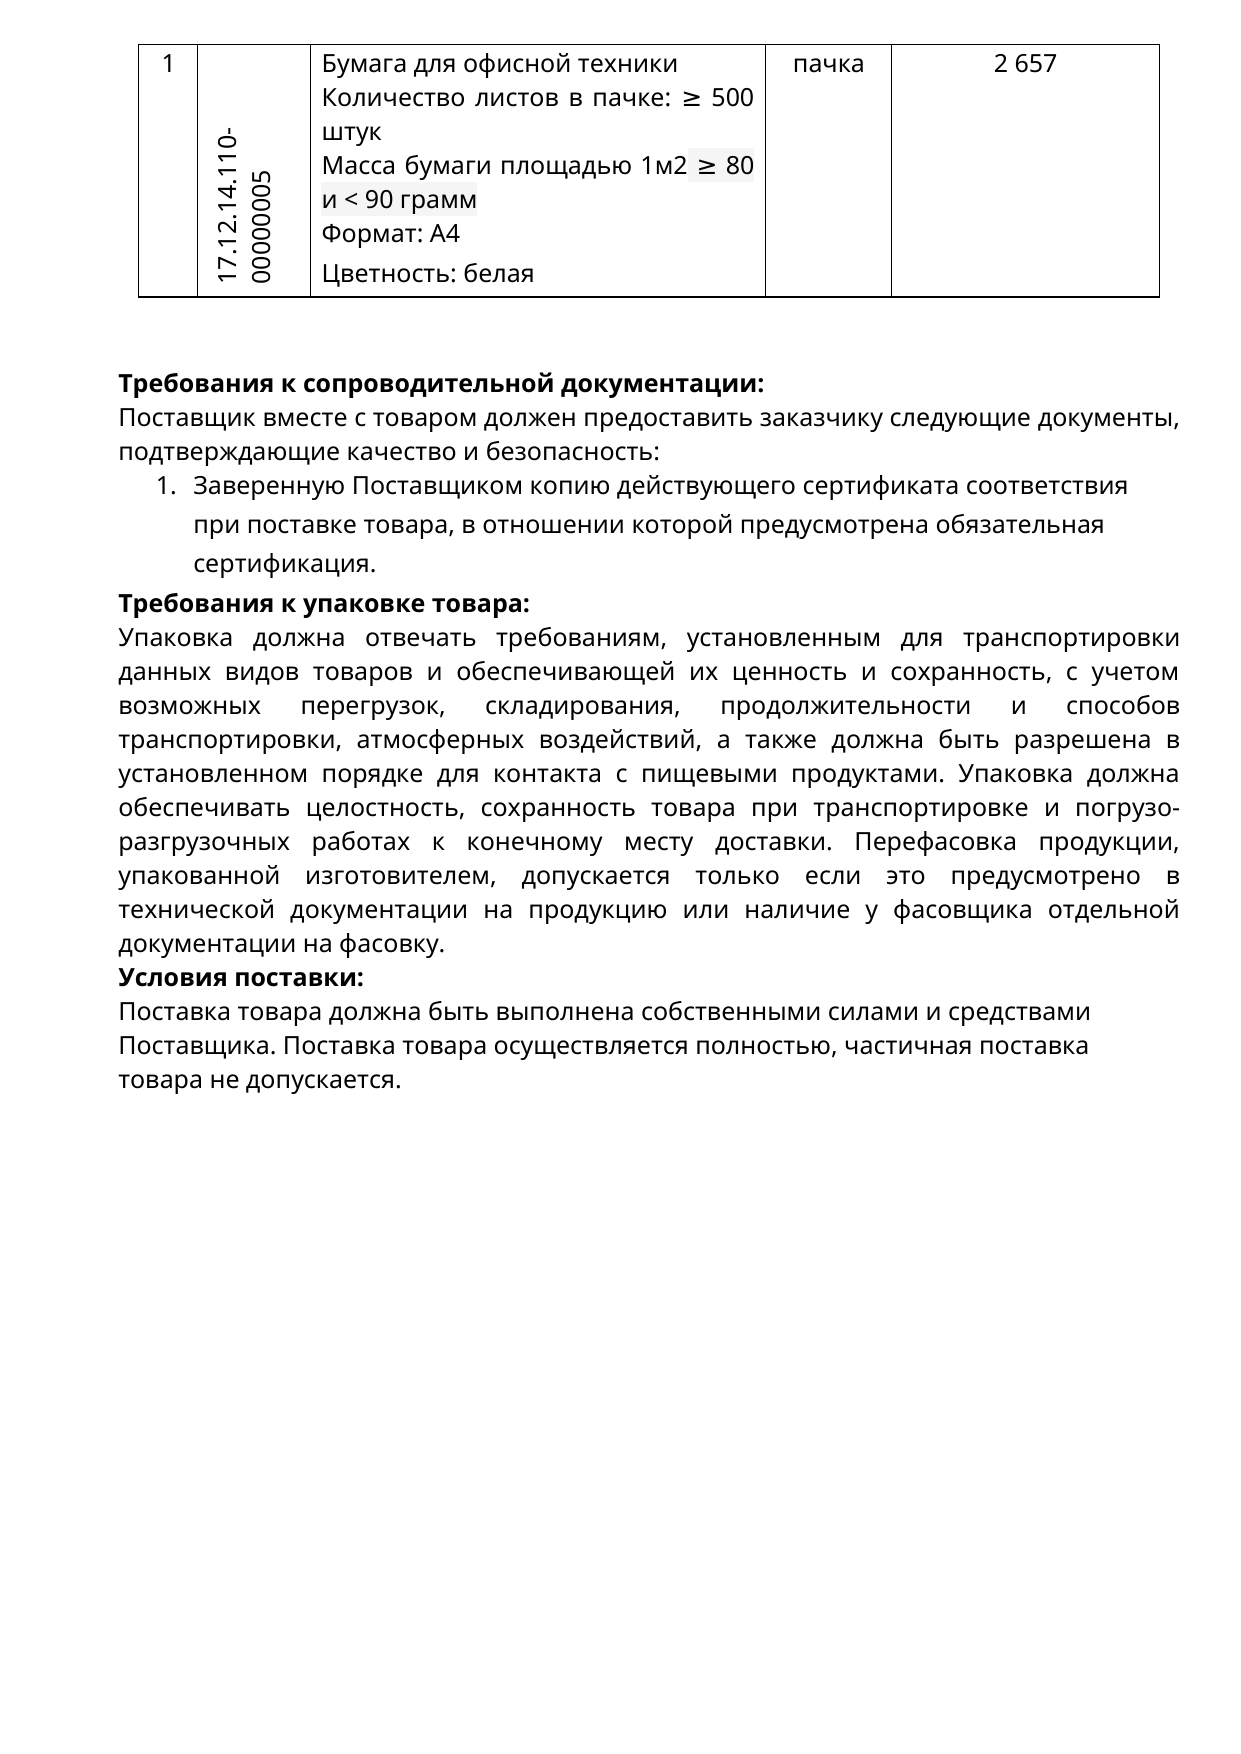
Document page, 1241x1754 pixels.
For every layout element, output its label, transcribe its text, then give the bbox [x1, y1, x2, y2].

table_cell 1 [139, 45, 197, 296]
table_cell пачка [766, 45, 891, 296]
list Заверенную Поставщиком копию действующего сертификата соответствия при поставке товара, в отношении которой предусмотрена обязательная сертификация. [156, 468, 1181, 580]
text Требования к сопроводительной документации: [118, 366, 1181, 399]
text Упаковка должна отвечать требованиям, установленным для транспортировки данных видов товаров и обеспечивающей их ценность и сохранность, с учетом возможных перегрузок, складирования, продолжительности и способов транспортировки, атмосферных воздействий, а также должна быть разрешена в установленном порядке для контакта с пищевыми продуктами. Упаковка должна обеспечивать целостность, сохранность товара при транспортировке и погрузо-разгрузочных работах к конечному месту доставки. Перефасовка продукции, упакованной изготовителем, допускается только если это предусмотрено в технической документации на продукцию или наличие у фасовщика отдельной документации на фасовку. [118, 619, 1181, 960]
text Поставка товара должна быть выполнена собственными силами и средствами Поставщика. Поставка товара осуществляется полностью, частичная поставка товара не допускается. [118, 994, 1181, 1096]
table_cell Бумага для офисной техники Количество листов в пачке: ≥ 500 штук Масса бумаги площадью 1м2 ≥ 80 и < 90 грамм Формат: А4 Цветность: белая [311, 45, 765, 296]
table_cell 2 657 [892, 45, 1159, 296]
table_cell 17.12.14.110-00000005 [198, 45, 310, 296]
text Требования к упаковке товара: [118, 585, 1181, 619]
text Поставщик вместе с товаром должен предоставить заказчику следующие документы, подтверждающие качество и безопасность: [118, 399, 1181, 468]
text Условия поставки: [118, 960, 1181, 994]
